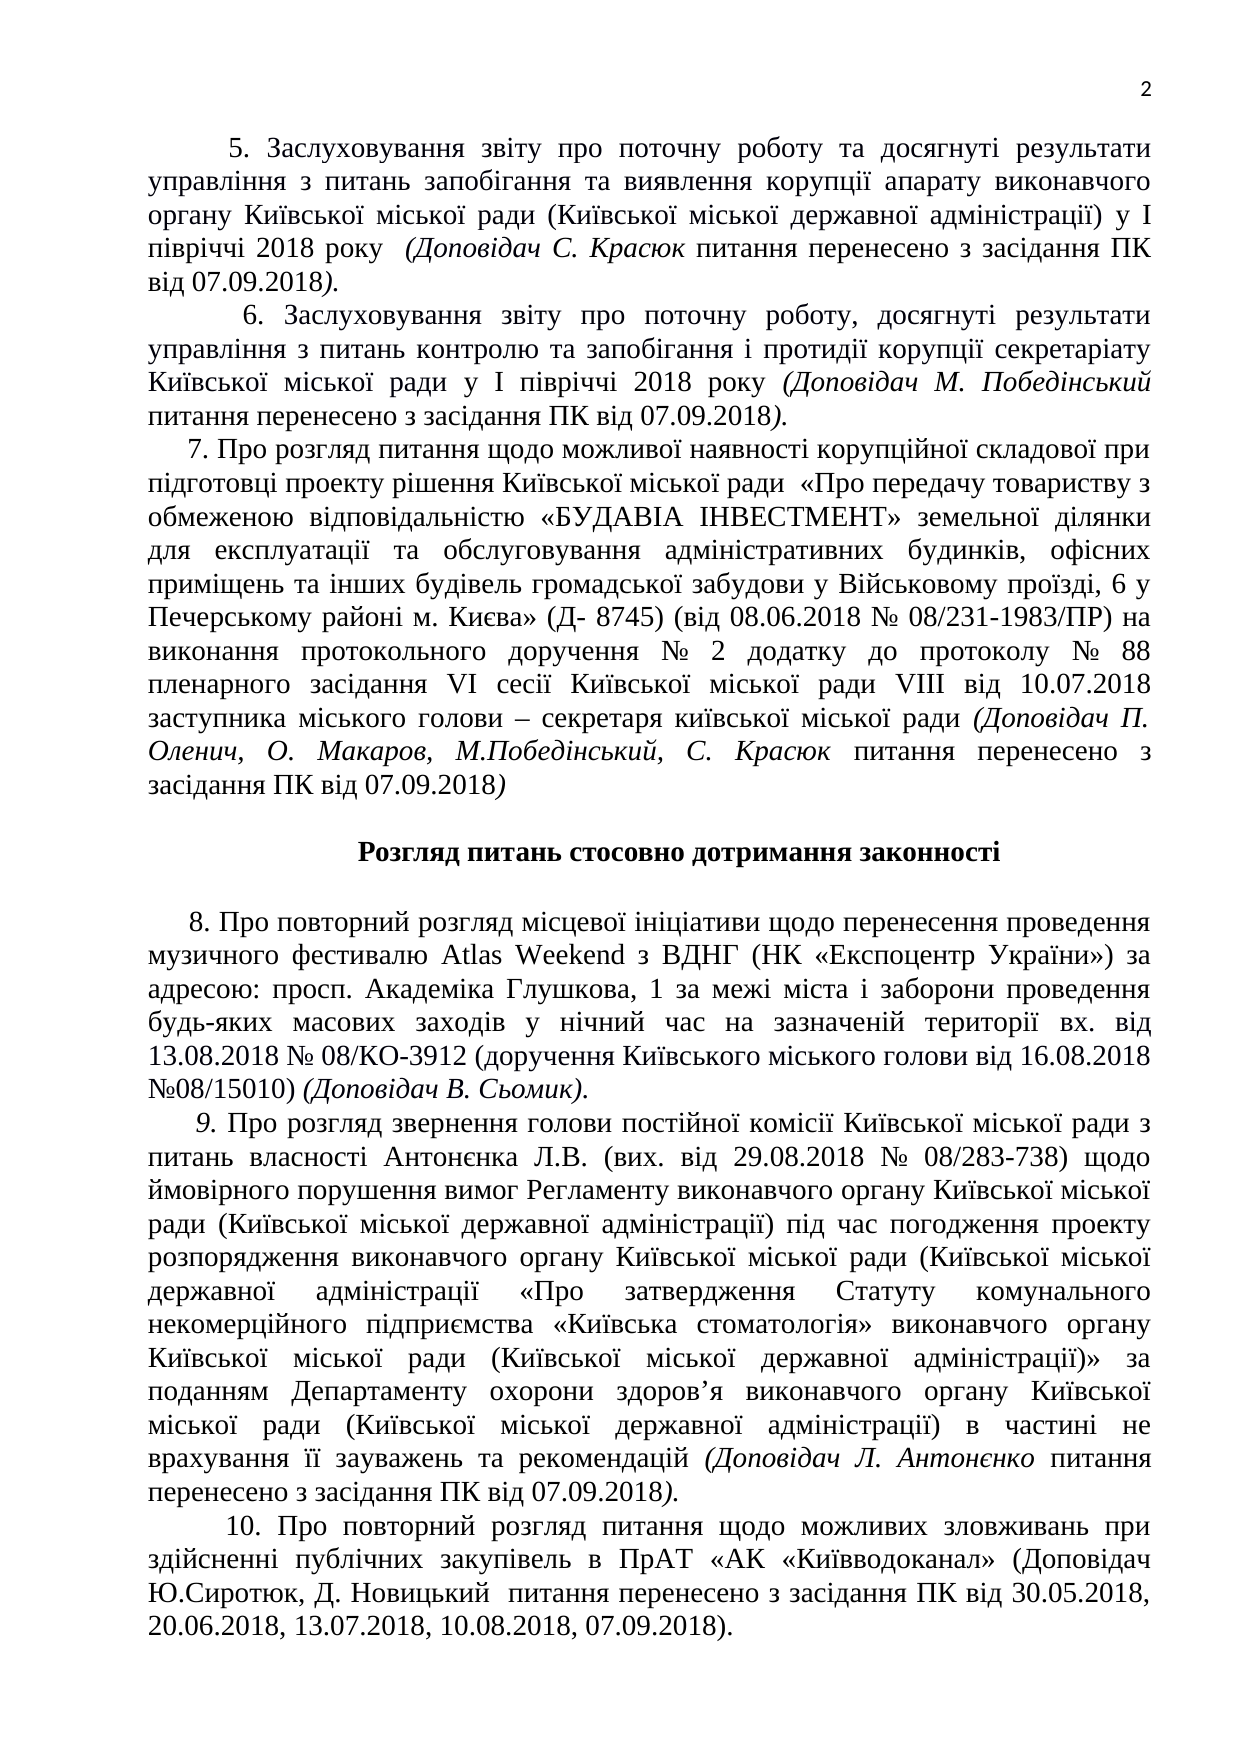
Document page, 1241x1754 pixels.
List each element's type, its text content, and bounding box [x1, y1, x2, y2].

text 6. Заслуховування звіту про поточну роботу, досягнуті результати управління з питань контролю та запобігання і протидії корупції секретаріату Київської міської ради у І півріччі 2018 року (Доповідач М. Победінський питання перенесено з засідання ПК від 07.09.2018). [148, 364, 1152, 432]
text 5. Заслуховування звіту про поточну роботу та досягнуті результати управління з питань запобігання та виявлення корупції апарату виконавчого органу Київської міської ради (Київської міської державної адміністрації) у І півріччі 2018 року (Доповідач С. Красюк питання перенесено з засідання ПК від 07.09.2018). [148, 130, 1152, 163]
text 8. Про повторний розгляд місцевої ініціативи щодо перенесення проведення музичного фестивалю Atlas Weekend з ВДНГ (НК «Експоцентр України») за адресою: просп. Академіка Глушкова, 1 за межі міста і заборони проведення будь-яких масових заходів у нічний час на зазначеній території вх. від 13.08.2018 № 08/КО-3912 (доручення Київського міського голови від 16.08.2018 №08/15010) (Доповідач В. Сьомик). [148, 904, 1152, 1105]
text 6. Заслуховування звіту про поточну роботу, досягнуті результати управління з питань контролю та запобігання і протидії корупції секретаріату Київської міської ради у І півріччі 2018 року (Доповідач М. Победінський питання перенесено з засідання ПК від 07.09.2018). [148, 297, 1152, 331]
text 10. Про повторний розгляд питання щодо можливих зловживань при здійсненні публічних закупівель в ПрАТ «АК «Київводоканал» (Доповідач Ю.Сиротюк, Д. Новицький питання перенесено з засідання ПК від 30.05.2018, 20.06.2018, 13.07.2018, 10.08.2018, 07.09.2018). [148, 1508, 1152, 1642]
text 9. Про розгляд звернення голови постійної комісії Київської міської ради з питань власності Антонєнка Л.В. (вих. від 29.08.2018 № 08/283-738) щодо ймовірного порушення вимог Регламенту виконавчого органу Київської міської ради (Київської міської державної адміністрації) під час погодження проекту розпорядження виконавчого органу Київської міської ради (Київської міської державної адміністрації «Про затвердження Статуту комунального некомерційного підприємства «Київська стоматологія» виконавчого органу Київської міської ради (Київської міської державної адміністрації)» за поданням Департаменту охорони здоров’я виконавчого органу Київської міської ради (Київської міської державної адміністрації) в частині не врахування її зауважень та рекомендацій (Доповідач Л. Антонєнко питання перенесено з засідання ПК від 07.09.2018). [148, 1105, 1152, 1508]
text 7. Про розгляд питання щодо можливої наявності корупційної складової при підготовці проекту рішення Київської міської ради «Про передачу товариству з обмеженою відповідальністю «БУДАВІА ІНВЕСТМЕНТ» земельної ділянки для експлуатації та обслуговування адміністративних будинків, офісних приміщень та інших будівель громадської забудови у Військовому проїзді, 6 у Печерському районі м. Києва» (Д- 8745) (від 08.06.2018 № 08/231-1983/ПР) на виконання протокольного доручення № 2 додатку до протоколу № 88 пленарного засідання VI сесії Київської міської ради VIII від 10.07.2018 заступника міського голови – секретаря київської міської ради (Доповідач П. Оленич, О. Макаров, М.Победінський, С. Красюк питання перенесено з засідання ПК від 07.09.2018) [148, 432, 1152, 801]
text Розгляд питань стосовно дотримання законності [207, 834, 1152, 868]
text 5. Заслуховування звіту про поточну роботу та досягнуті результати управління з питань запобігання та виявлення корупції апарату виконавчого органу Київської міської ради (Київської міської державної адміністрації) у І півріччі 2018 року (Доповідач С. Красюк питання перенесено з засідання ПК від 07.09.2018). [148, 197, 1152, 297]
